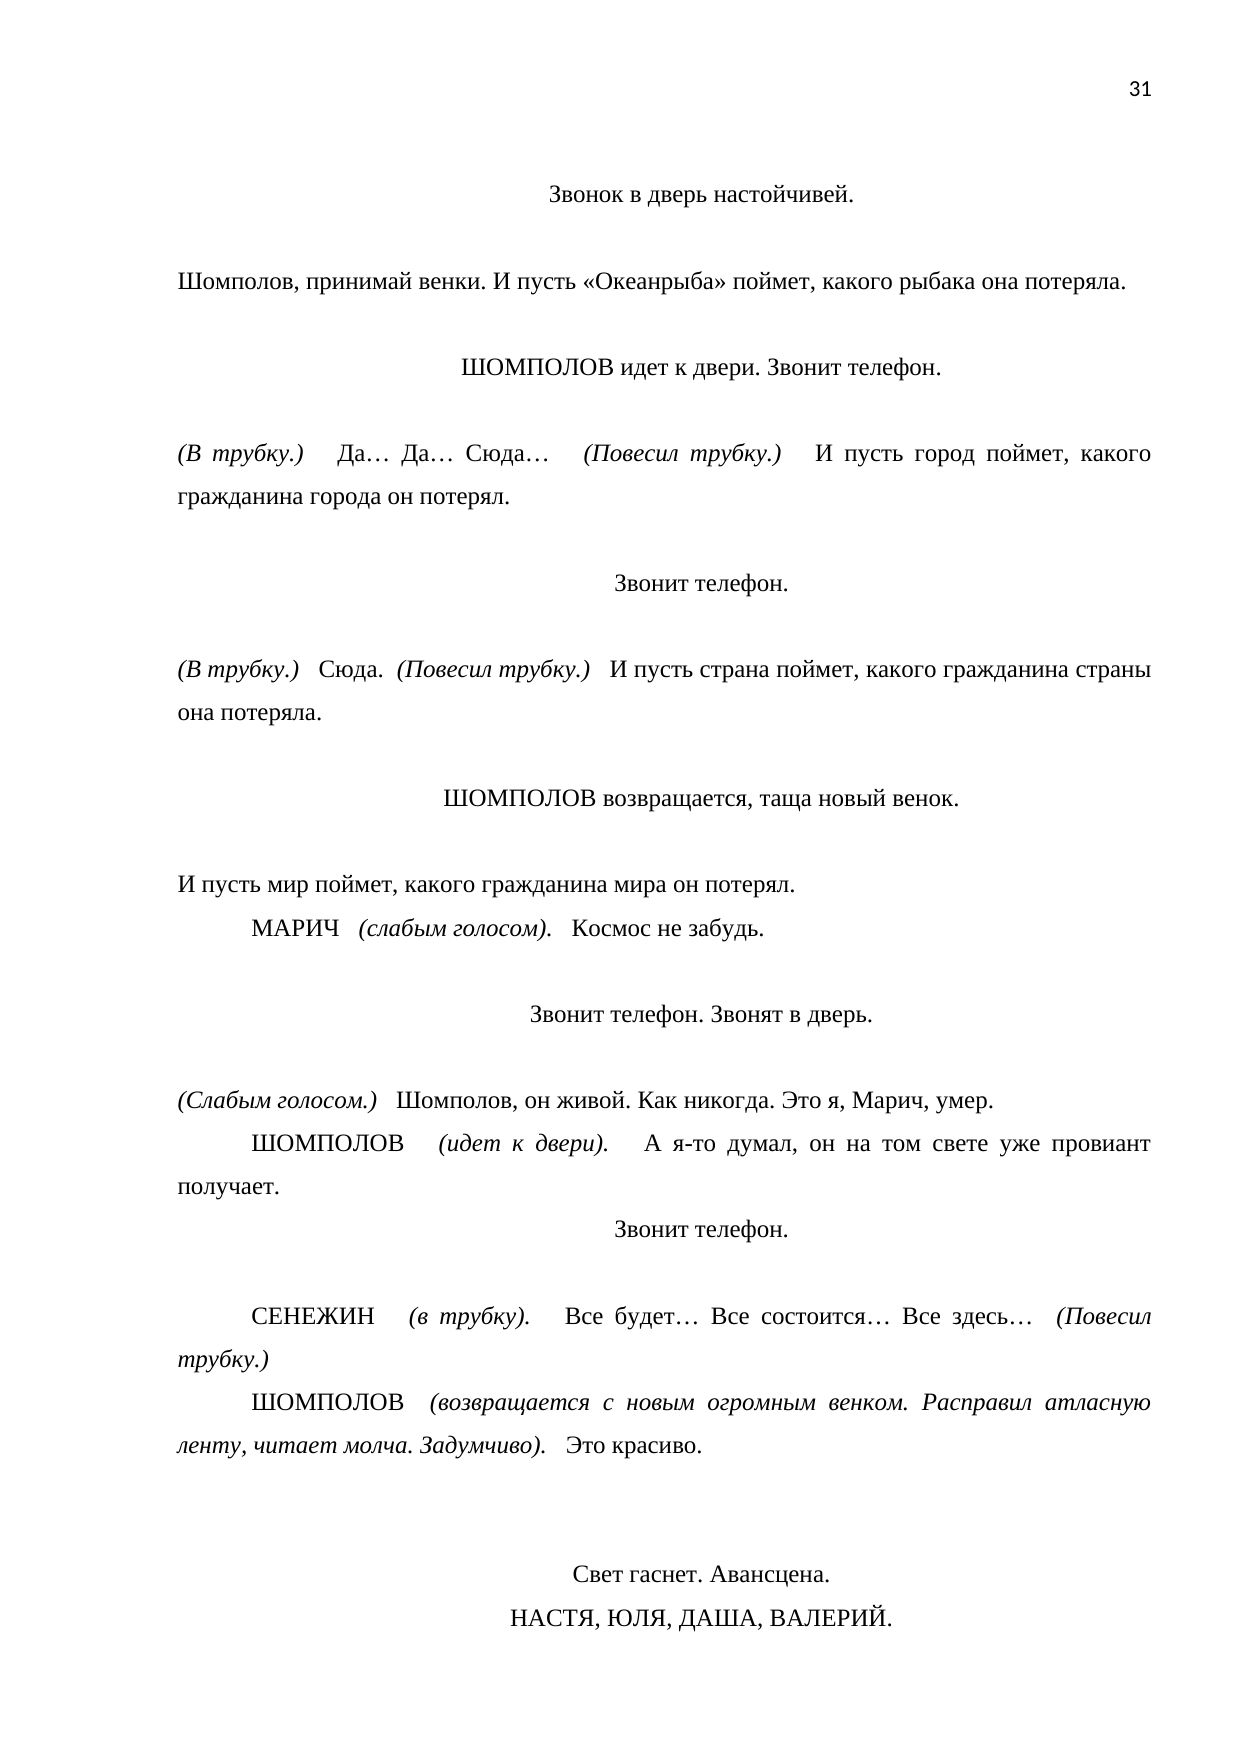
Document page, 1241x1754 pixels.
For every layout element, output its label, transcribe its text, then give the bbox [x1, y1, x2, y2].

text Шомполов, принимай венки. И пусть «Океанрыба» поймет, какого рыбака она потеряла. [177, 266, 1152, 294]
text ШОМПОЛОВ (возвращается с новым огромным венком. Расправил атласную ленту, читает молча. Задумчиво). Это красиво. [177, 1387, 1152, 1459]
text ШОМПОЛОВ возвращается, таща новый венок. [177, 783, 1152, 812]
text (В трубку.) Да… Да… Сюда… (Повесил трубку.) И пусть город поймет, какого гражданина города он потерял. [177, 438, 1152, 510]
text МАРИЧ (слабым голосом). Космос не забудь. [177, 913, 1152, 941]
text НАСТЯ, ЮЛЯ, ДАША, ВАЛЕРИЙ. [177, 1603, 1152, 1631]
text ШОМПОЛОВ идет к двери. Звонит телефон. [177, 352, 1152, 381]
text ШОМПОЛОВ (идет к двери). А я-то думал, он на том свете уже провиант получает. [177, 1128, 1152, 1200]
text СЕНЕЖИН (в трубку). Все будет… Все состоится… Все здесь… (Повесил трубку.) [177, 1301, 1152, 1373]
text (В трубку.) Сюда. (Повесил трубку.) И пусть страна поймет, какого гражданина страны она потеряла. [177, 654, 1152, 726]
text (Слабым голосом.) Шомполов, он живой. Как никогда. Это я, Марич, умер. [177, 1085, 1152, 1114]
text Звонит телефон. [177, 1214, 1152, 1243]
text Звонит телефон. [177, 568, 1152, 596]
text Свет гаснет. Авансцена. [177, 1559, 1152, 1588]
text Звонит телефон. Звонят в дверь. [177, 999, 1152, 1028]
text Звонок в дверь настойчивей. [177, 179, 1152, 208]
text И пусть мир поймет, какого гражданина мира он потерял. [177, 869, 1152, 898]
